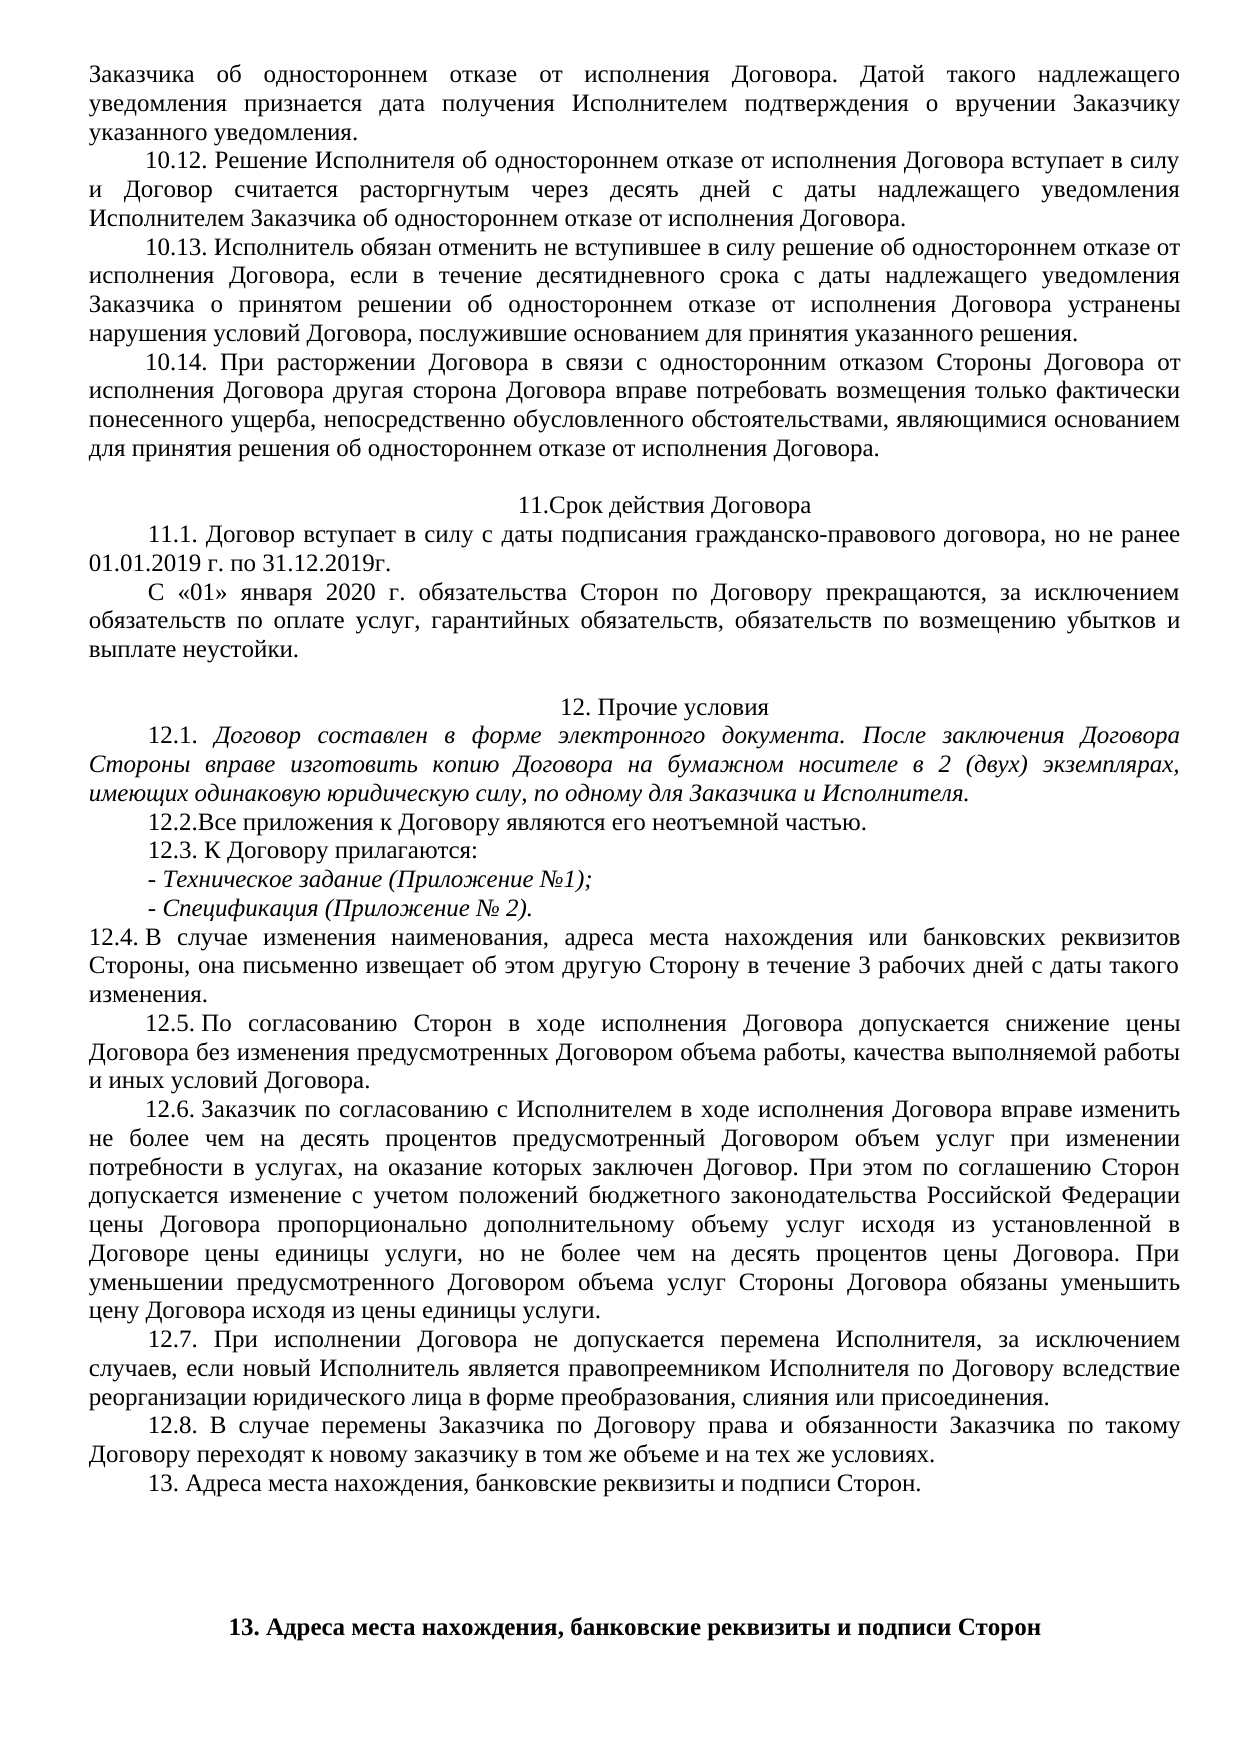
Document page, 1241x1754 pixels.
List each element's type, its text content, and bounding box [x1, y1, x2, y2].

text 12.2.Все приложения к Договору являются его неотъемной частью. [89, 807, 1181, 835]
text 12.1. Договор составлен в форме электронного документа. После заключения Договора Стороны вправе изготовить копию Договора на бумажном носителе в 2 (двух) экземплярах, имеющих одинаковую юридическую силу, по одному для Заказчика и Исполнителя. [89, 720, 1181, 807]
text 11.1. Договор вступает в силу с даты подписания гражданско-правового договора, но не ранее 01.01.2019 г. по 31.12.2019г. [89, 519, 1181, 577]
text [89, 59, 1181, 145]
text 10.12. Решение Исполнителя об одностороннем отказе от исполнения Договора вступает в силу и Договор считается расторгнутым через десять дней с даты надлежащего уведомления Исполнителем Заказчика об одностороннем отказе от исполнения Договора. [89, 145, 1181, 232]
text 12.7. При исполнении Договора не допускается перемена Исполнителя, за исключением случаев, если новый Исполнитель является правопреемником Исполнителя по Договору вследствие реорганизации юридического лица в форме преобразования, слияния или присоединения. [89, 1324, 1181, 1410]
text 12.4. В случае изменения наименования, адреса места нахождения или банковских реквизитов Стороны, она письменно извещает об этом другую Сторону в течение 3 рабочих дней с даты такого изменения. [89, 922, 1181, 1008]
text 12.5. По согласованию Сторон в ходе исполнения Договора допускается снижение цены Договора без изменения предусмотренных Договором объема работы, качества выполняемой работы и иных условий Договора. [89, 1008, 1181, 1094]
list 13. Адреса места нахождения, банковские реквизиты и подписи Сторон [89, 1612, 1181, 1640]
text 12.8. В случае перемены Заказчика по Договору права и обязанности Заказчика по такому Договору переходят к новому заказчику в том же объеме и на тех же условиях. [89, 1410, 1181, 1468]
text 11.Срок действия Договора [89, 490, 1181, 519]
text - Спецификация (Приложение № 2). [89, 893, 1181, 922]
text 12. Прочие условия [89, 692, 1181, 720]
text - Техническое задание (Приложение №1); [89, 864, 1181, 893]
text 12.3. К Договору прилагаются: [89, 835, 1181, 864]
text 10.13. Исполнитель обязан отменить не вступившее в силу решение об одностороннем отказе от исполнения Договора, если в течение десятидневного срока с даты надлежащего уведомления Заказчика о принятом решении об одностороннем отказе от исполнения Договора устранены нарушения условий Договора, послужившие основанием для принятия указанного решения. [89, 232, 1181, 347]
text 10.14. При расторжении Договора в связи с односторонним отказом Стороны Договора от исполнения Договора другая сторона Договора вправе потребовать возмещения только фактически понесенного ущерба, непосредственно обусловленного обстоятельствами, являющимися основанием для принятия решения об одностороннем отказе от исполнения Договора. [89, 347, 1181, 462]
text С «01» января 2020 г. обязательства Сторон по Договору прекращаются, за исключением обязательств по оплате услуг, гарантийных обязательств, обязательств по возмещению убытков и выплате неустойки. [89, 577, 1181, 663]
text 13. Адреса места нахождения, банковские реквизиты и подписи Сторон. [89, 1468, 1181, 1497]
text 12.6. Заказчик по согласованию с Исполнителем в ходе исполнения Договора вправе изменить не более чем на десять процентов предусмотренный Договором объем услуг при изменении потребности в услугах, на оказание которых заключен Договор. При этом по соглашению Сторон допускается изменение с учетом положений бюджетного законодательства Российской Федерации цены Договора пропорционально дополнительному объему услуг исходя из установленной в Договоре цены единицы услуги, но не более чем на десять процентов цены Договора. При уменьшении предусмотренного Договором объема услуг Стороны Договора обязаны уменьшить цену Договора исходя из цены единицы услуги. [89, 1094, 1181, 1324]
